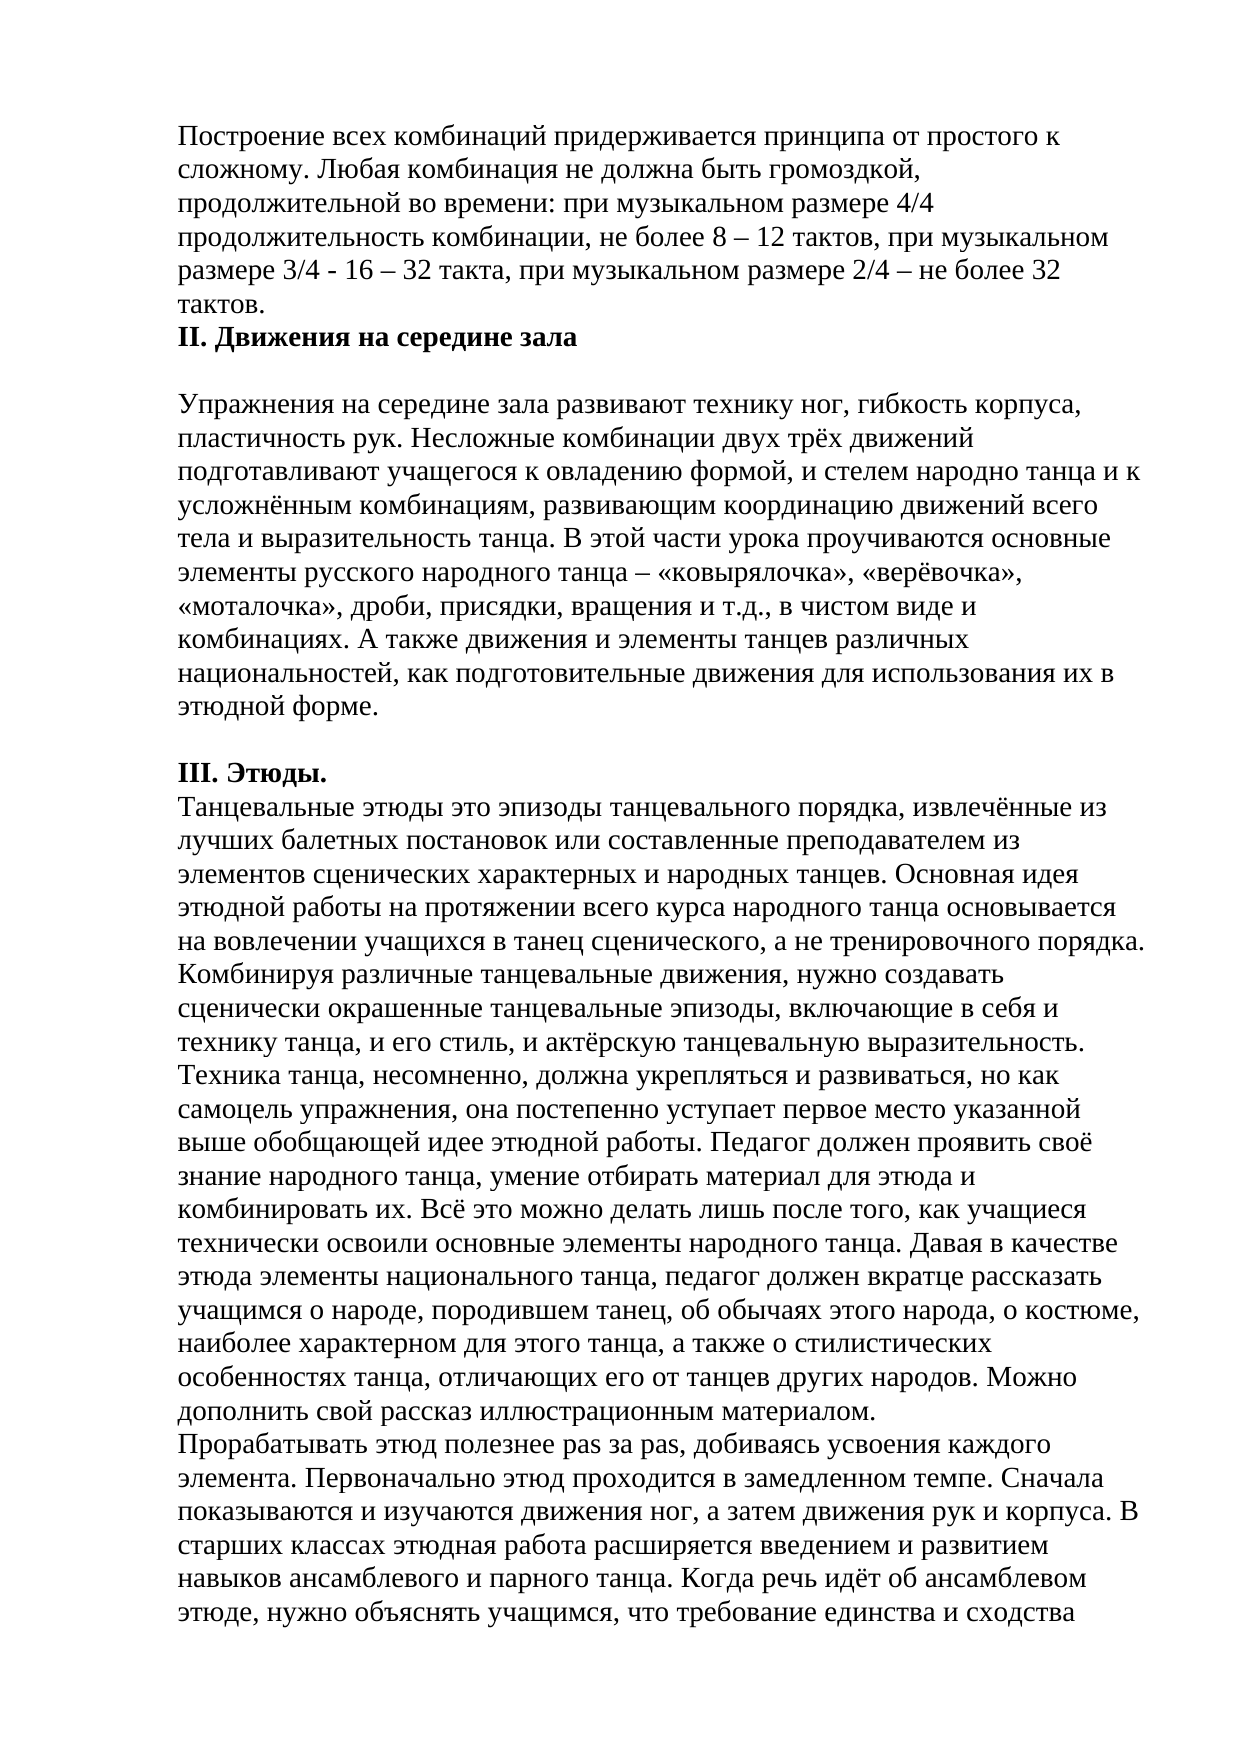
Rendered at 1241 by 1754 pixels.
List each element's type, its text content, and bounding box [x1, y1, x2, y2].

text II. Движения на середине зала Упражнения на середине зала развивают технику ног, гибкость корпуса, пластичность рук. Несложные комбинации двух трёх движений подготавливают учащегося к овладению формой, и стелем народно танца и к усложнённым комбинациям, развивающим координацию движений всего тела и выразительность танца. В этой части урока проучиваются основные элементы русского народного танца – «ковырялочка», «верёвочка», «моталочка», дроби, присядки, вращения и т.д., в чистом виде и комбинациях. А также движения и элементы танцев различных национальностей, как подготовительные движения для использования их в этюдной форме. III. Этюды. [177, 319, 1152, 789]
